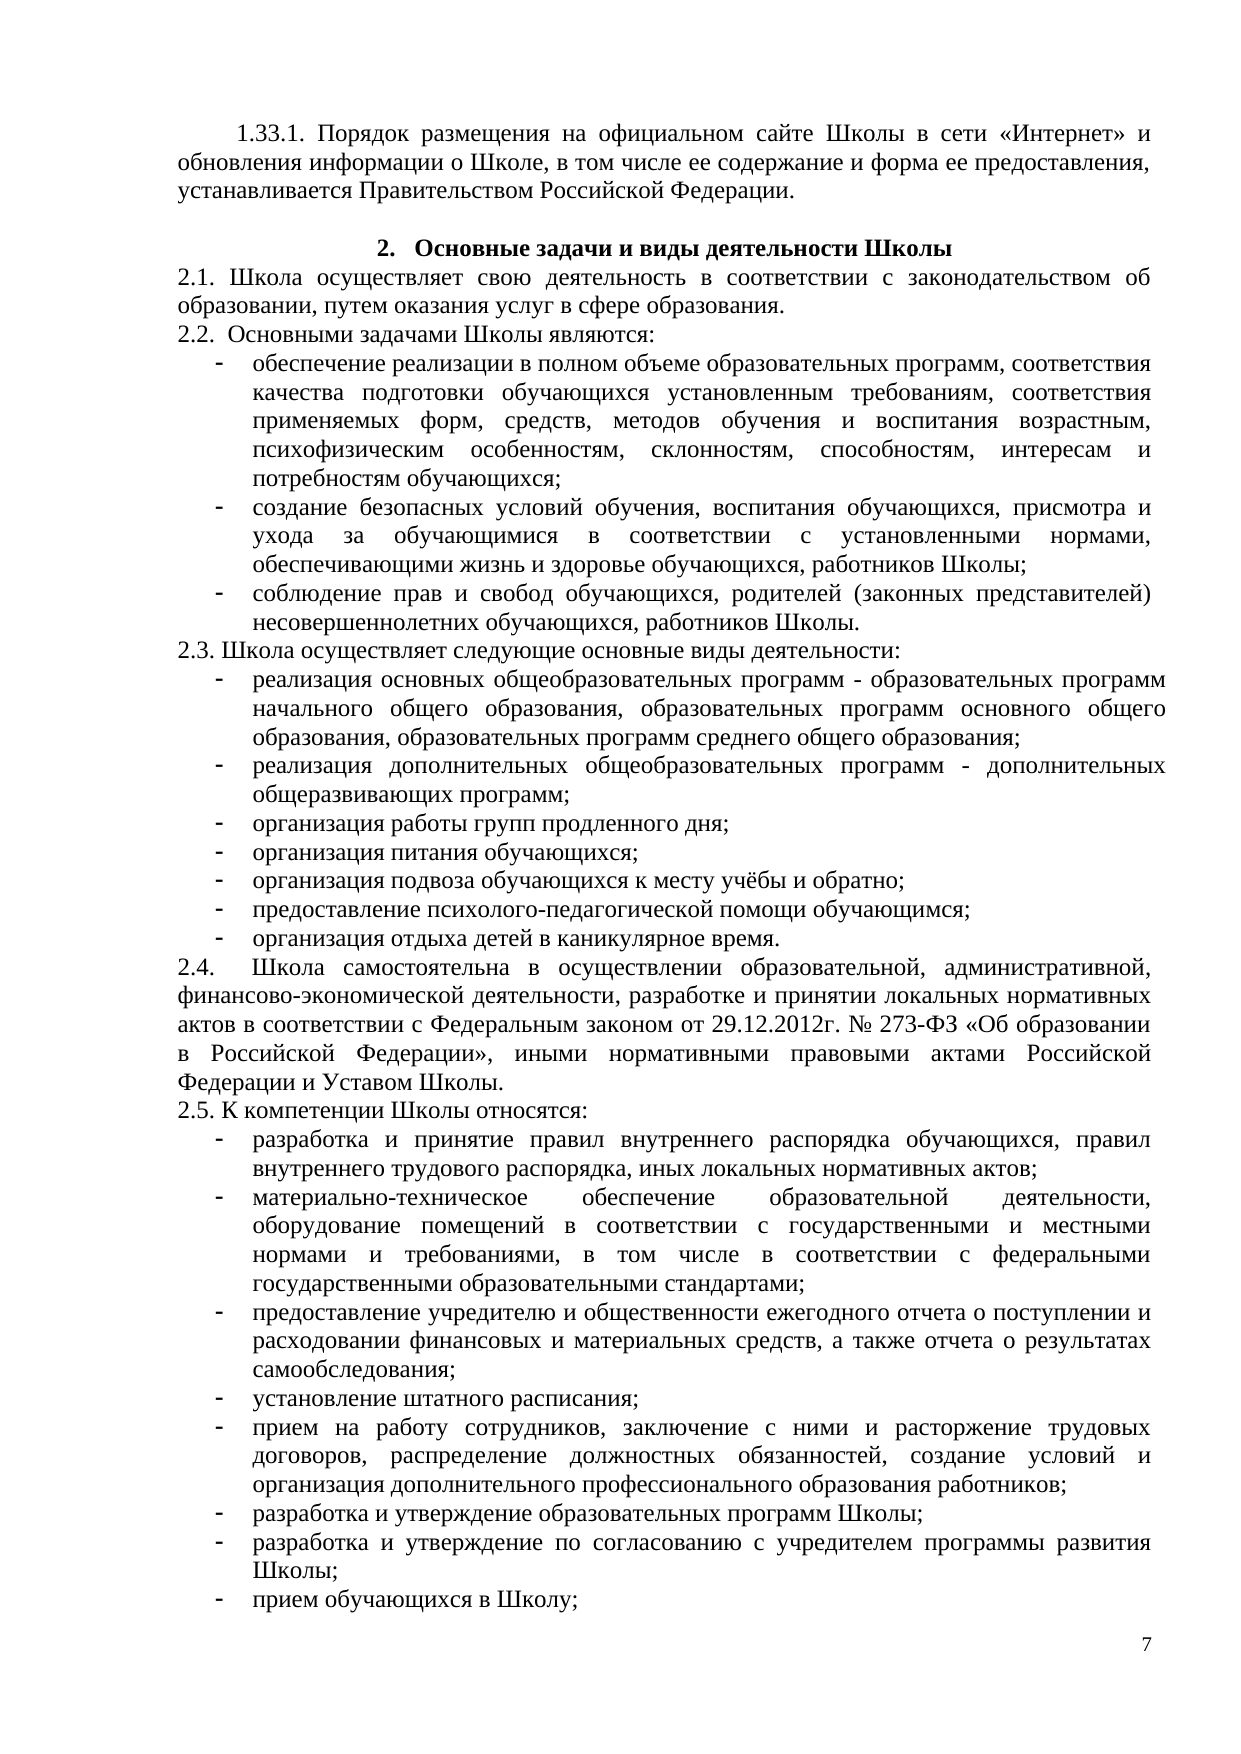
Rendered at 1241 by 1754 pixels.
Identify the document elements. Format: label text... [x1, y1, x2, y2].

list соблюдение прав и свобод обучающихся, родителей (законных представителей) несовершеннолетних обучающихся, работников Школы. [215, 578, 1152, 636]
list установление штатного расписания; [215, 1383, 1152, 1412]
list организация питания обучающихся; [215, 837, 1167, 866]
text 2. Основные задачи и виды деятельности Школы [177, 233, 1152, 262]
list реализация дополнительных общеобразовательных программ - дополнительных общеразвивающих программ; [215, 751, 1167, 808]
list реализация основных общеобразовательных программ - образовательных программ начального общего образования, образовательных программ основного общего образования, образовательных программ среднего общего образования; [215, 664, 1167, 751]
list предоставление учредителю и общественности ежегодного отчета о поступлении и расходовании финансовых и материальных средств, а также отчета о результатах самообследования; [215, 1297, 1152, 1383]
list обеспечение реализации в полном объеме образовательных программ, соответствия качества подготовки обучающихся установленным требованиям, соответствия применяемых форм, средств, методов обучения и воспитания возрастным, психофизическим особенностям, склонностям, способностям, интересам и потребностям обучающихся; [215, 348, 1152, 492]
text 2.3. Школа осуществляет следующие основные виды деятельности: [177, 636, 1152, 664]
list разработка и принятие правил внутреннего распорядка обучающихся, правил внутреннего трудового распорядка, иных локальных нормативных актов; [215, 1124, 1152, 1182]
text 2.4. Школа самостоятельна в осуществлении образовательной, административной, финансово-экономической деятельности, разработке и принятии локальных нормативных актов в соответствии с Федеральным законом от 29.12.2012г. № 273-ФЗ «Об образовании в Российской Федерации», иными нормативными правовыми актами Российской Федерации и Уставом Школы. [177, 952, 1152, 1096]
list разработка и утверждение образовательных программ Школы; [215, 1498, 1152, 1527]
list организация отдыха детей в каникулярное время. [215, 923, 1167, 952]
text 2.1. Школа осуществляет свою деятельность в соответствии с законодательством об образовании, путем оказания услуг в сфере образования. [177, 262, 1152, 319]
list создание безопасных условий обучения, воспитания обучающихся, присмотра и ухода за обучающимися в соответствии с установленными нормами, обеспечивающими жизнь и здоровье обучающихся, работников Школы; [215, 492, 1152, 578]
list организация подвоза обучающихся к месту учёбы и обратно; [215, 866, 1167, 894]
list прием обучающихся в Школу; [215, 1584, 1152, 1613]
text 1.33.1. Порядок размещения на официальном сайте Школы в сети «Интернет» и обновления информации о Школе, в том числе ее содержание и форма ее предоставления, устанавливается Правительством Российской Федерации. [177, 118, 1152, 204]
list материально-техническое обеспечение образовательной деятельности, оборудование помещений в соответствии с государственными и местными нормами и требованиями, в том числе в соответствии с федеральными государственными образовательными стандартами; [215, 1182, 1152, 1297]
list 2.2. Основными задачами Школы являются: [177, 319, 1152, 348]
list организация работы групп продленного дня; [215, 808, 1167, 837]
list разработка и утверждение по согласованию с учредителем программы развития Школы; [215, 1527, 1152, 1584]
text 2.5. К компетенции Школы относятся: [177, 1096, 1152, 1124]
list предоставление психолого-педагогической помощи обучающимся; [215, 894, 1167, 923]
list прием на работу сотрудников, заключение с ними и расторжение трудовых договоров, распределение должностных обязанностей, создание условий и организация дополнительного профессионального образования работников; [215, 1412, 1152, 1498]
